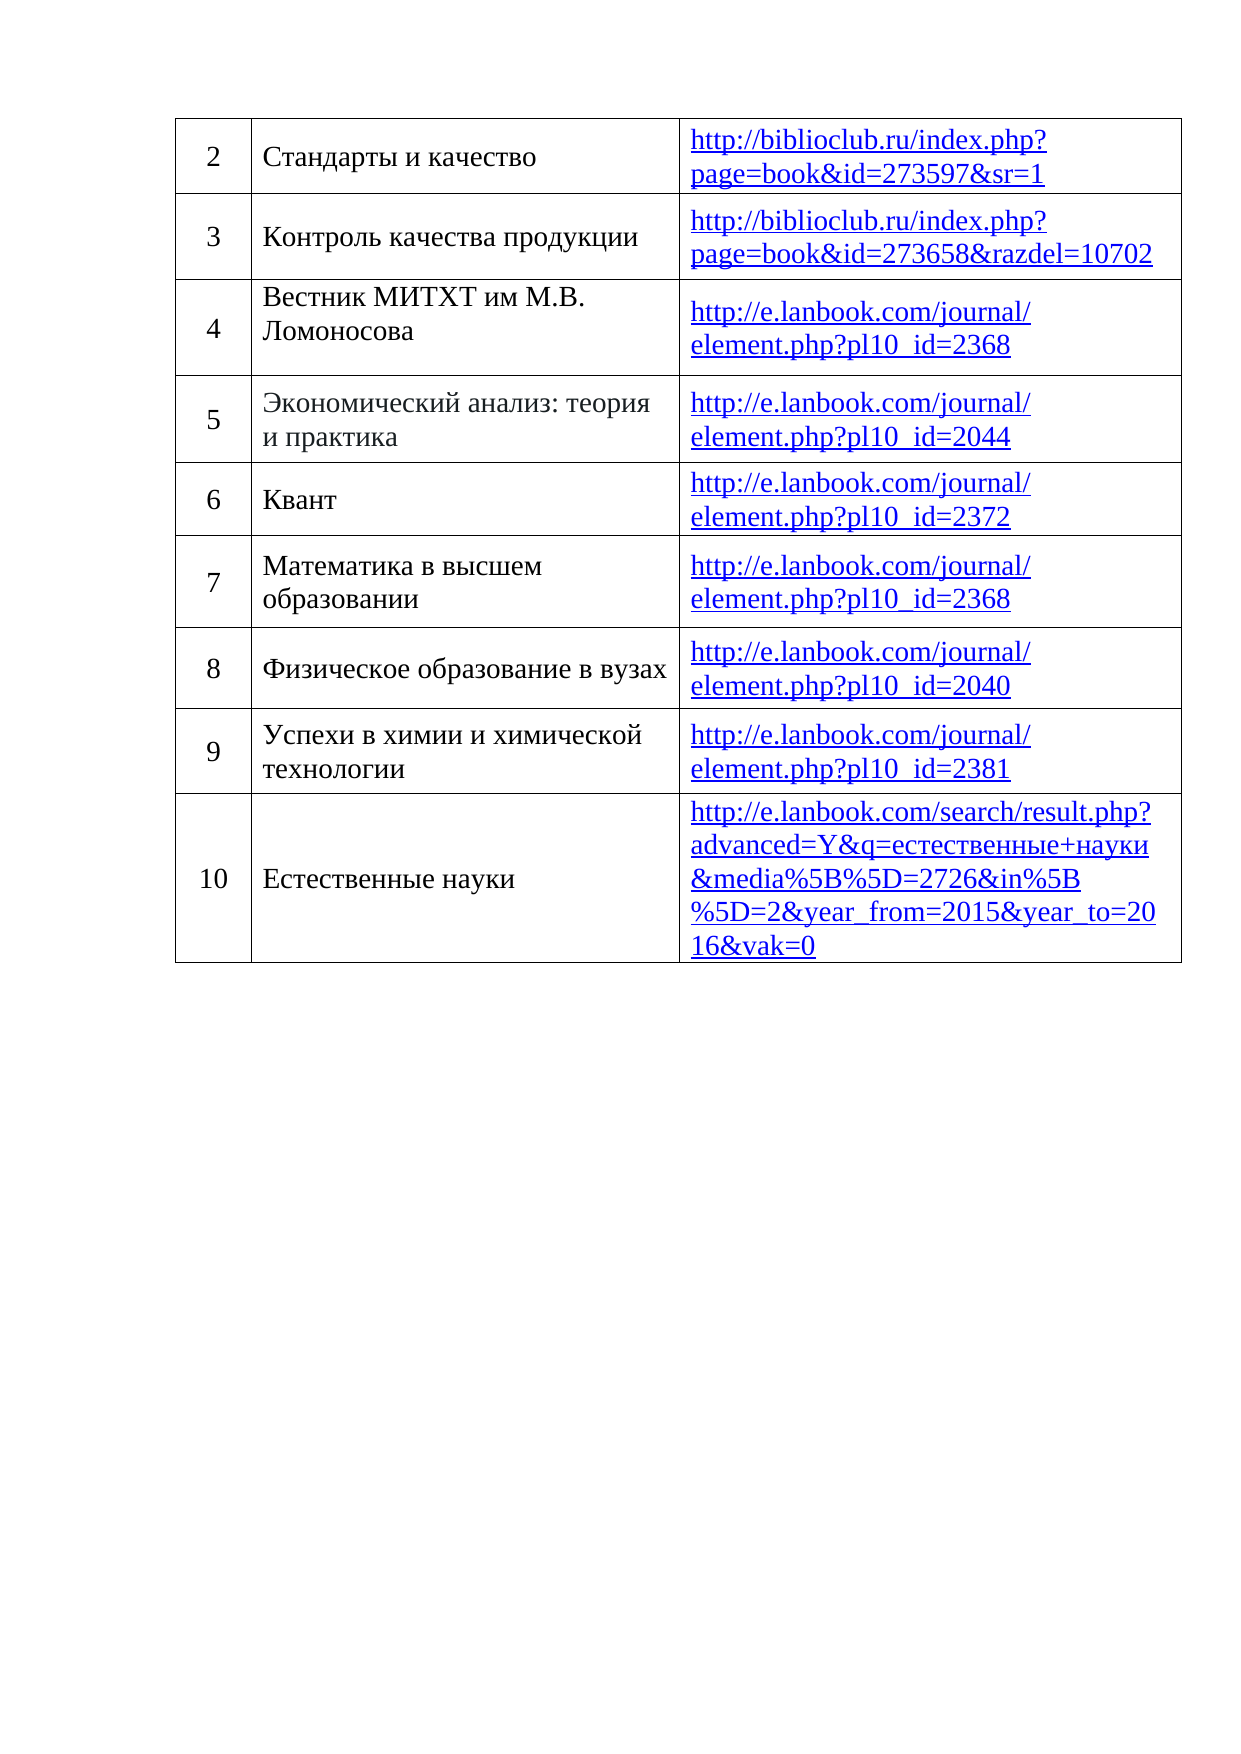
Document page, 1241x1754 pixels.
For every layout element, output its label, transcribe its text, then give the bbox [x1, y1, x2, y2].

table_cell 10 [176, 794, 251, 962]
table_cell 8 [176, 628, 251, 708]
table_cell Успехи в химии и химической технологии [252, 709, 679, 793]
table_cell 2 [176, 119, 251, 193]
table_cell Контроль качества продукции [252, 194, 679, 278]
table_cell http://e.lanbook.com/journal/element.php?pl10_id=2040 [680, 628, 1181, 708]
table_cell 4 [176, 280, 251, 375]
table_cell Экономический анализ: теория и практика [252, 376, 679, 462]
table_cell Естественные науки [252, 794, 679, 962]
table_cell http://e.lanbook.com/journal/element.php?pl10_id=2368 [680, 280, 1181, 375]
table_cell 5 [176, 376, 251, 462]
table_cell http://e.lanbook.com/journal/element.php?pl10_id=2368 [680, 536, 1181, 627]
table_cell 3 [176, 194, 251, 278]
table_cell http://e.lanbook.com/search/result.php?advanced=Y&q=естественные+науки&media%5B%5D=2726&in%5B%5D=2&year_from=2015&year_to=2016&vak=0 [680, 794, 1181, 962]
table_cell Вестник МИТХТ им М.В. Ломоносова [252, 280, 679, 375]
table_cell http://e.lanbook.com/journal/element.php?pl10_id=2381 [680, 709, 1181, 793]
table_cell Квант [252, 463, 679, 535]
table_cell http://e.lanbook.com/journal/element.php?pl10_id=2044 [680, 376, 1181, 462]
table_cell 9 [176, 709, 251, 793]
table_cell http://biblioclub.ru/index.php?page=book&id=273597&sr=1 [680, 119, 1181, 193]
table_cell 7 [176, 536, 251, 627]
table_cell http://biblioclub.ru/index.php?page=book&id=273658&razdel=10702 [680, 194, 1181, 278]
table_cell Стандарты и качество [252, 119, 679, 193]
table_cell http://e.lanbook.com/journal/element.php?pl10_id=2372 [680, 463, 1181, 535]
table_cell Физическое образование в вузах [252, 628, 679, 708]
table_cell 6 [176, 463, 251, 535]
table_cell Математика в высшем образовании [252, 536, 679, 627]
